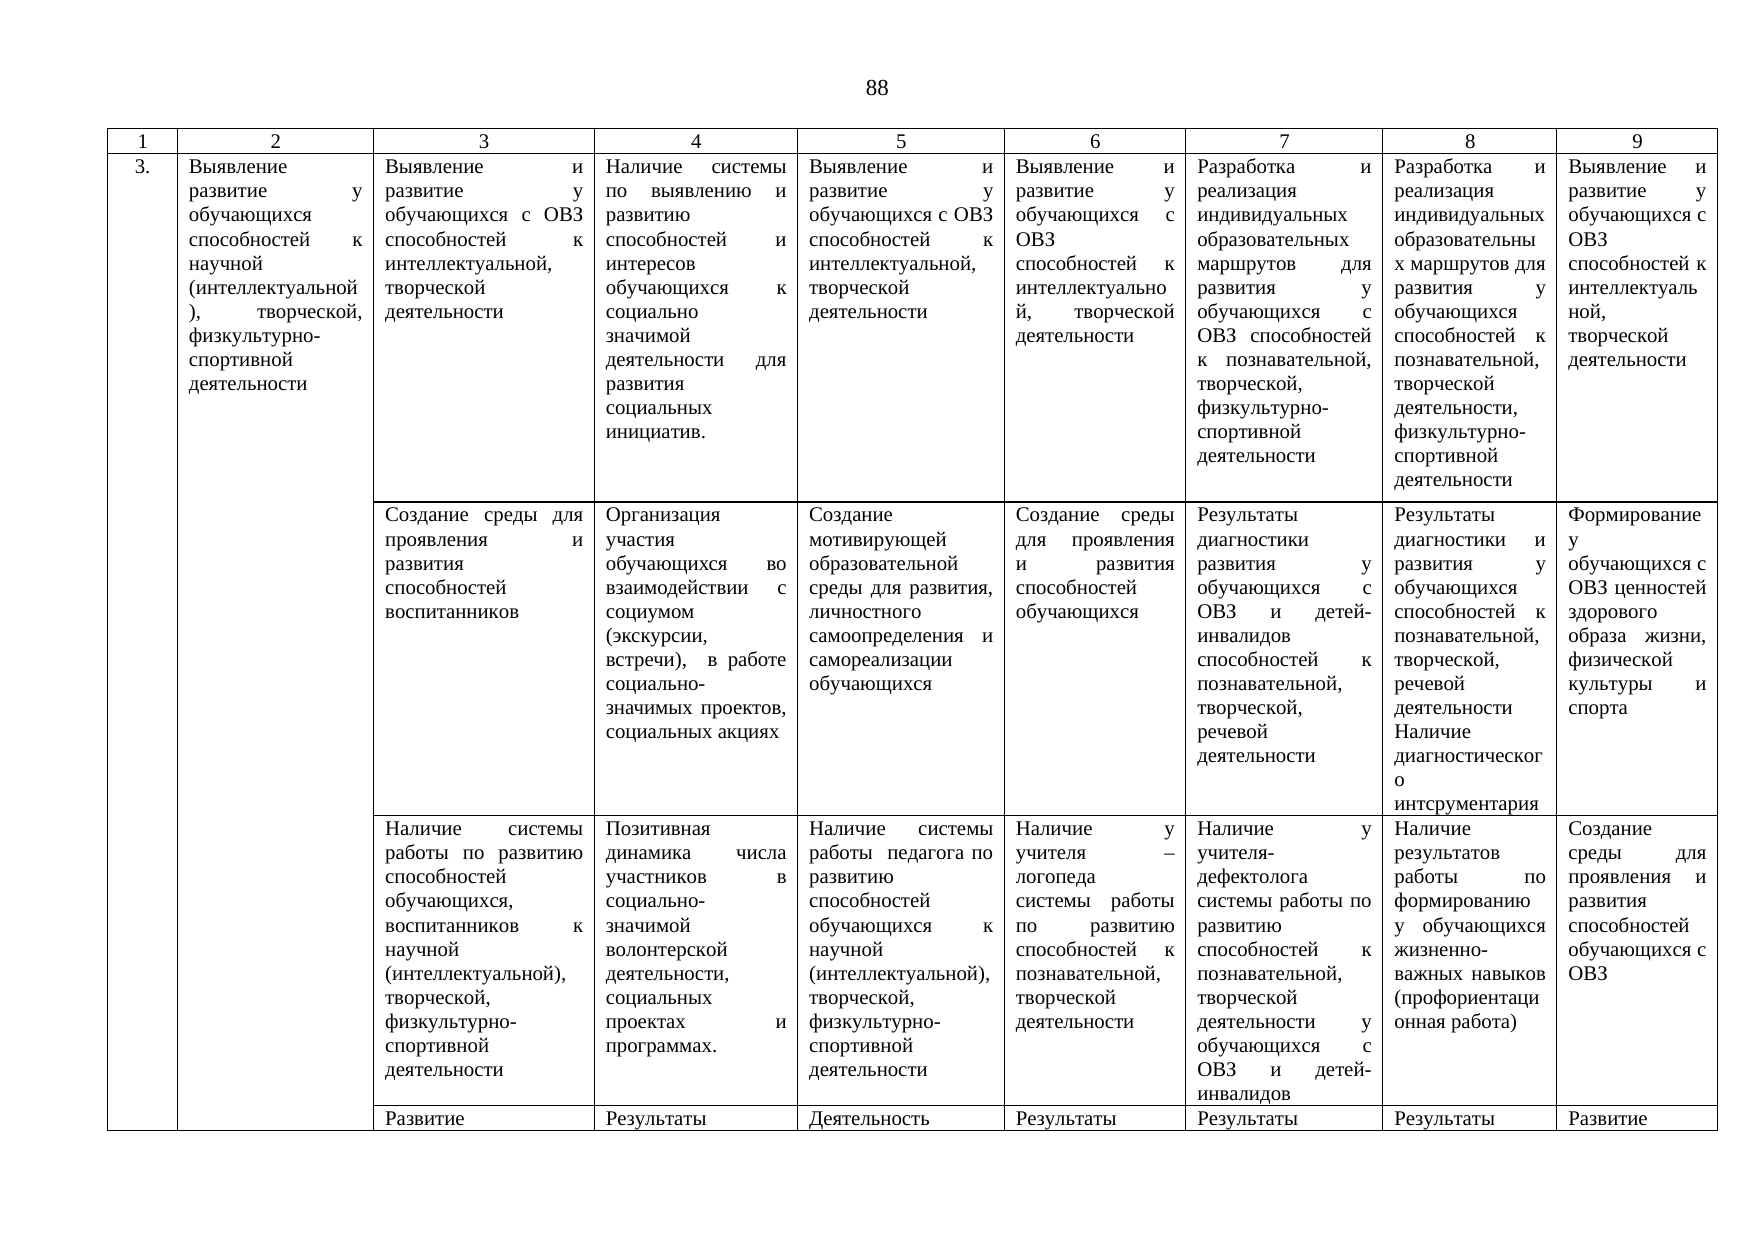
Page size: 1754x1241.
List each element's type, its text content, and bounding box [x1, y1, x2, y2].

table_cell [798, 1106, 1004, 1130]
table_cell Выявление и развитие у обучающихся с ОВЗ способностей к интеллектуальной, творческой деятельности [798, 154, 1004, 501]
table_cell Создание среды для проявления и развития способностей воспитанников [374, 503, 594, 815]
table_cell Наличие системы работы по развитию способностей обучающихся, воспитанников к научной (интеллектуальной), творческой, физкультурно-спортивной деятельности [374, 816, 594, 1105]
table_header 6 [1005, 129, 1185, 153]
table_header 5 [798, 129, 1004, 153]
table_cell Выявление развитие у обучающихся способностей к научной (интеллектуальной), творческой, физкультурно-спортивной деятельности [178, 154, 373, 1130]
table_cell Наличие у учителя – логопеда системы работы по развитию способностей к познавательной, творческой деятельности [1005, 816, 1185, 1105]
table_header 1 [108, 129, 177, 153]
table_cell Наличие у учителя-дефектолога системы работы по развитию способностей к познавательной, творческой деятельности у обучающихся с ОВЗ и детей-инвалидов [1186, 816, 1382, 1105]
table_cell Наличие результатов работы по формированию у обучающихся жизненно-важных навыков (профориентационная работа) [1383, 816, 1556, 1105]
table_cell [1557, 1106, 1717, 1130]
table_header 7 [1186, 129, 1382, 153]
table_cell Организация участия обучающихся во взаимодействии с социумом (экскурсии, встречи), в работе социально-значимых проектов, социальных акциях [595, 503, 797, 815]
table_cell 3. [108, 154, 177, 1130]
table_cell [1005, 1106, 1185, 1130]
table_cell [374, 1106, 594, 1130]
table_cell Результаты диагностики развития у обучающихся с ОВЗ и детей-инвалидов способностей к познавательной, творческой, речевой деятельности [1186, 503, 1382, 815]
table_cell Формирование у обучающихся с ОВЗ ценностей здорового образа жизни, физической культуры и спорта [1557, 503, 1717, 815]
table_cell Наличие системы по выявлению и развитию способностей и интересов обучающихся к социально значимой деятельности для развития социальных инициатив. [595, 154, 797, 501]
table_cell Выявление и развитие у обучающихся с ОВЗ способностей к интеллектуальной, творческой деятельности [374, 154, 594, 501]
table_cell Разработка и реализация индивидуальных образовательных маршрутов для развития у обучающихся способностей к познавательной, творческой деятельности, физкультурно-спортивной деятельности [1383, 154, 1556, 501]
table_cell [1186, 1106, 1382, 1130]
table_header 4 [595, 129, 797, 153]
table_cell Создание среды для проявления и развития способностей обучающихся с ОВЗ [1557, 816, 1717, 1105]
table_cell Выявление и развитие у обучающихся с ОВЗ способностей к интеллектуальной, творческой деятельности [1005, 154, 1185, 501]
table_header 9 [1557, 129, 1717, 153]
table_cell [1383, 1106, 1556, 1130]
table_header 2 [178, 129, 373, 153]
table_cell Разработка и реализация индивидуальных образовательных маршрутов для развития у обучающихся с ОВЗ способностей к познавательной, творческой, физкультурно-спортивной деятельности [1186, 154, 1382, 501]
table_header 8 [1383, 129, 1556, 153]
table_cell Наличие системы работы педагога по развитию способностей обучающихся к научной (интеллектуальной), творческой, физкультурно-спортивной деятельности [798, 816, 1004, 1105]
table_cell Создание мотивирующей образовательной среды для развития, личностного самоопределения и самореализации обучающихся [798, 503, 1004, 815]
table_cell Позитивная динамика числа участников в социально-значимой волонтерской деятельности, социальных проектах и программах. [595, 816, 797, 1105]
table_cell Создание среды для проявления и развития способностей обучающихся [1005, 503, 1185, 815]
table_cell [595, 1106, 797, 1130]
table_header 3 [374, 129, 594, 153]
table_cell Результаты диагностики и развития у обучающихся способностей к познавательной, творческой, речевой деятельности Наличие диагностического интсрументария [1383, 503, 1556, 815]
table_cell Выявление и развитие у обучающихся с ОВЗ способностей к интеллектуальной, творческой деятельности [1557, 154, 1717, 501]
